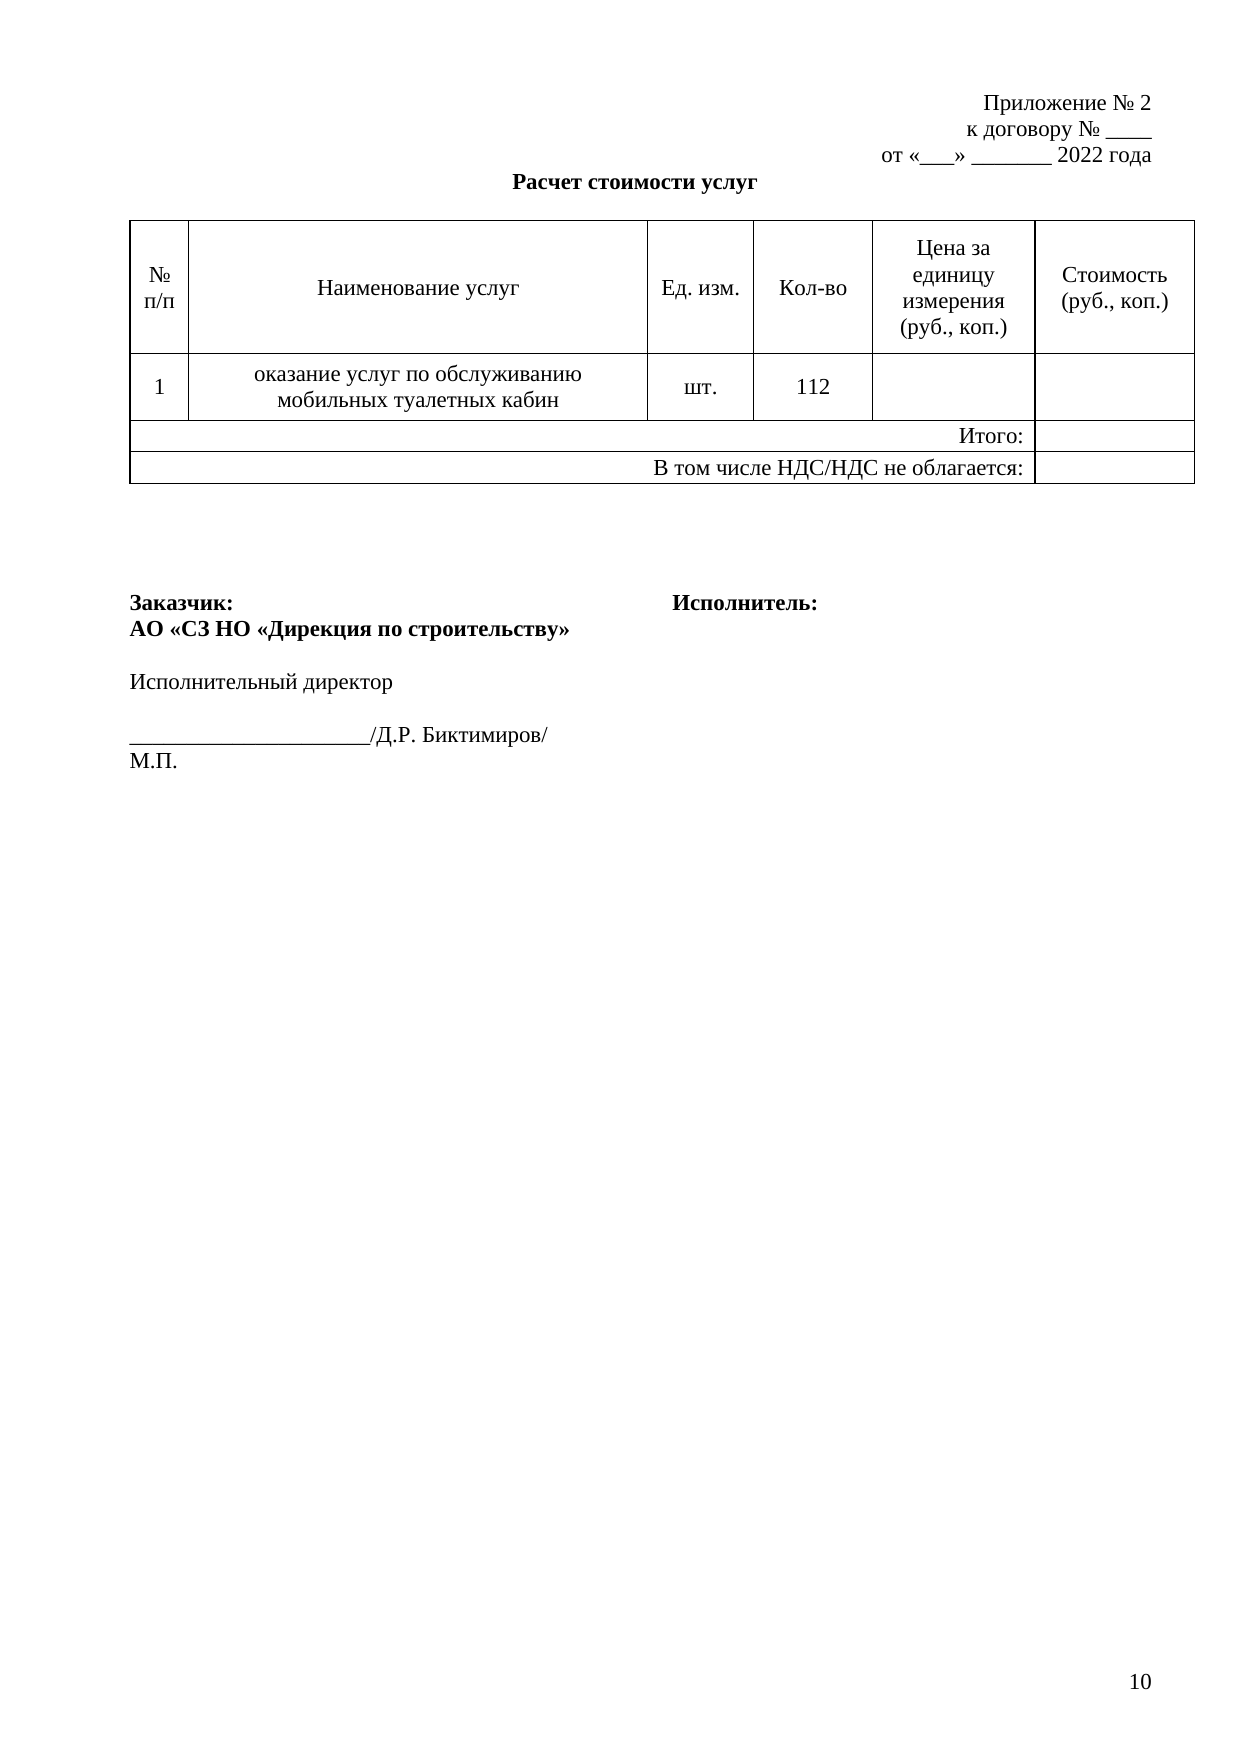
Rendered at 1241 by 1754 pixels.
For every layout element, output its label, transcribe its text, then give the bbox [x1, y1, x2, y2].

text Приложение № 2 [118, 89, 1152, 115]
table_cell [1036, 452, 1194, 483]
text к договору № ____ [118, 115, 1152, 141]
table_cell оказание услуг по обслуживанию мобильных туалетных кабин [189, 354, 647, 419]
table_header Заказчик: АО «СЗ НО «Дирекция по строительству» Исполнительный директор _____________________/Д.Р. Биктимиров/ М.П. [118, 589, 661, 773]
text от «___» _______ 2022 года [118, 141, 1152, 168]
table_cell [1036, 421, 1194, 451]
table_header № п/п [131, 221, 188, 352]
table_header Исполнитель: [661, 589, 1204, 773]
text Расчет стоимости услуг [118, 168, 1152, 194]
table_cell [873, 354, 1034, 419]
table_cell 112 [754, 354, 872, 419]
table_header Цена за единицу измерения (руб., коп.) [873, 221, 1034, 352]
table_cell Итого: [131, 421, 1034, 451]
table_header Наименование услуг [189, 221, 647, 352]
table_header Ед. изм. [648, 221, 753, 352]
table_cell шт. [648, 354, 753, 419]
table_cell В том числе НДС/НДС не облагается: [131, 452, 1034, 483]
table_cell 1 [131, 354, 188, 419]
table_header Стоимость (руб., коп.) [1036, 221, 1194, 352]
table_cell [1036, 354, 1194, 419]
table_header Кол-во [754, 221, 872, 352]
